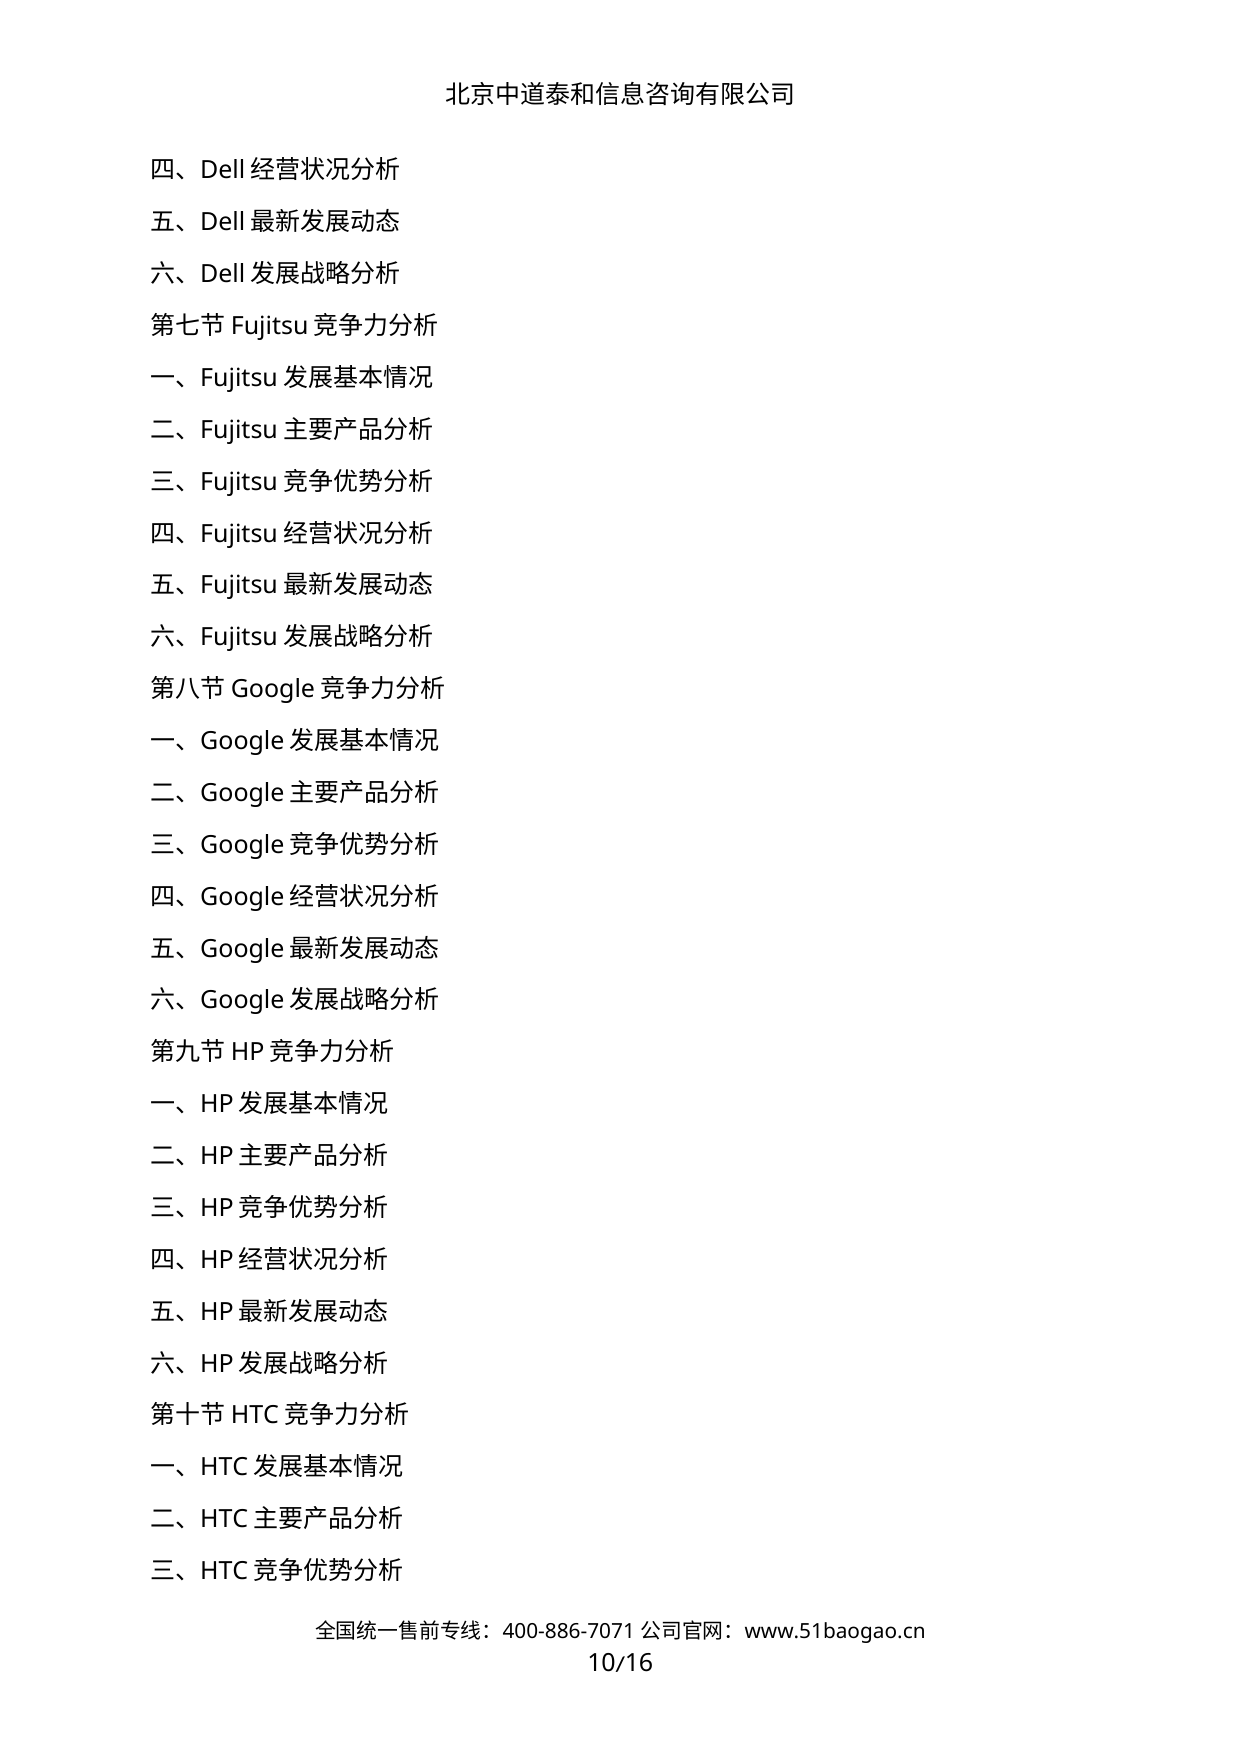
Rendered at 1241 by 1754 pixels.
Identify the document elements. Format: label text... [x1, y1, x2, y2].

text 四、Dell经营状况分析 [150, 150, 1090, 186]
text 三、HTC竞争优势分析 [150, 1551, 1090, 1587]
text 三、Fujitsu竞争优势分析 [150, 461, 1090, 497]
text 五、Google最新发展动态 [150, 928, 1090, 964]
text 四、HP经营状况分析 [150, 1239, 1090, 1276]
text 第十节 HTC竞争力分析 [150, 1395, 1090, 1431]
text 第九节 HP竞争力分析 [150, 1032, 1090, 1068]
text 六、Google发展战略分析 [150, 980, 1090, 1016]
text 一、HTC发展基本情况 [150, 1447, 1090, 1483]
text 二、HP主要产品分析 [150, 1136, 1090, 1172]
text 二、HTC主要产品分析 [150, 1499, 1090, 1535]
text 二、Fujitsu主要产品分析 [150, 409, 1090, 446]
text 六、Dell发展战略分析 [150, 254, 1090, 290]
text 五、Dell最新发展动态 [150, 202, 1090, 238]
text 一、HP发展基本情况 [150, 1084, 1090, 1120]
text 第八节 Google竞争力分析 [150, 669, 1090, 705]
text 第七节 Fujitsu竞争力分析 [150, 306, 1090, 342]
text 一、Google发展基本情况 [150, 721, 1090, 757]
text 六、Fujitsu发展战略分析 [150, 617, 1090, 653]
text 四、Fujitsu经营状况分析 [150, 513, 1090, 549]
text 三、Google竞争优势分析 [150, 824, 1090, 861]
text 五、HP最新发展动态 [150, 1291, 1090, 1327]
text 一、Fujitsu发展基本情况 [150, 357, 1090, 394]
text 三、HP竞争优势分析 [150, 1187, 1090, 1224]
text 六、HP发展战略分析 [150, 1343, 1090, 1379]
text 五、Fujitsu最新发展动态 [150, 565, 1090, 601]
text 四、Google经营状况分析 [150, 876, 1090, 912]
text 二、Google主要产品分析 [150, 772, 1090, 809]
